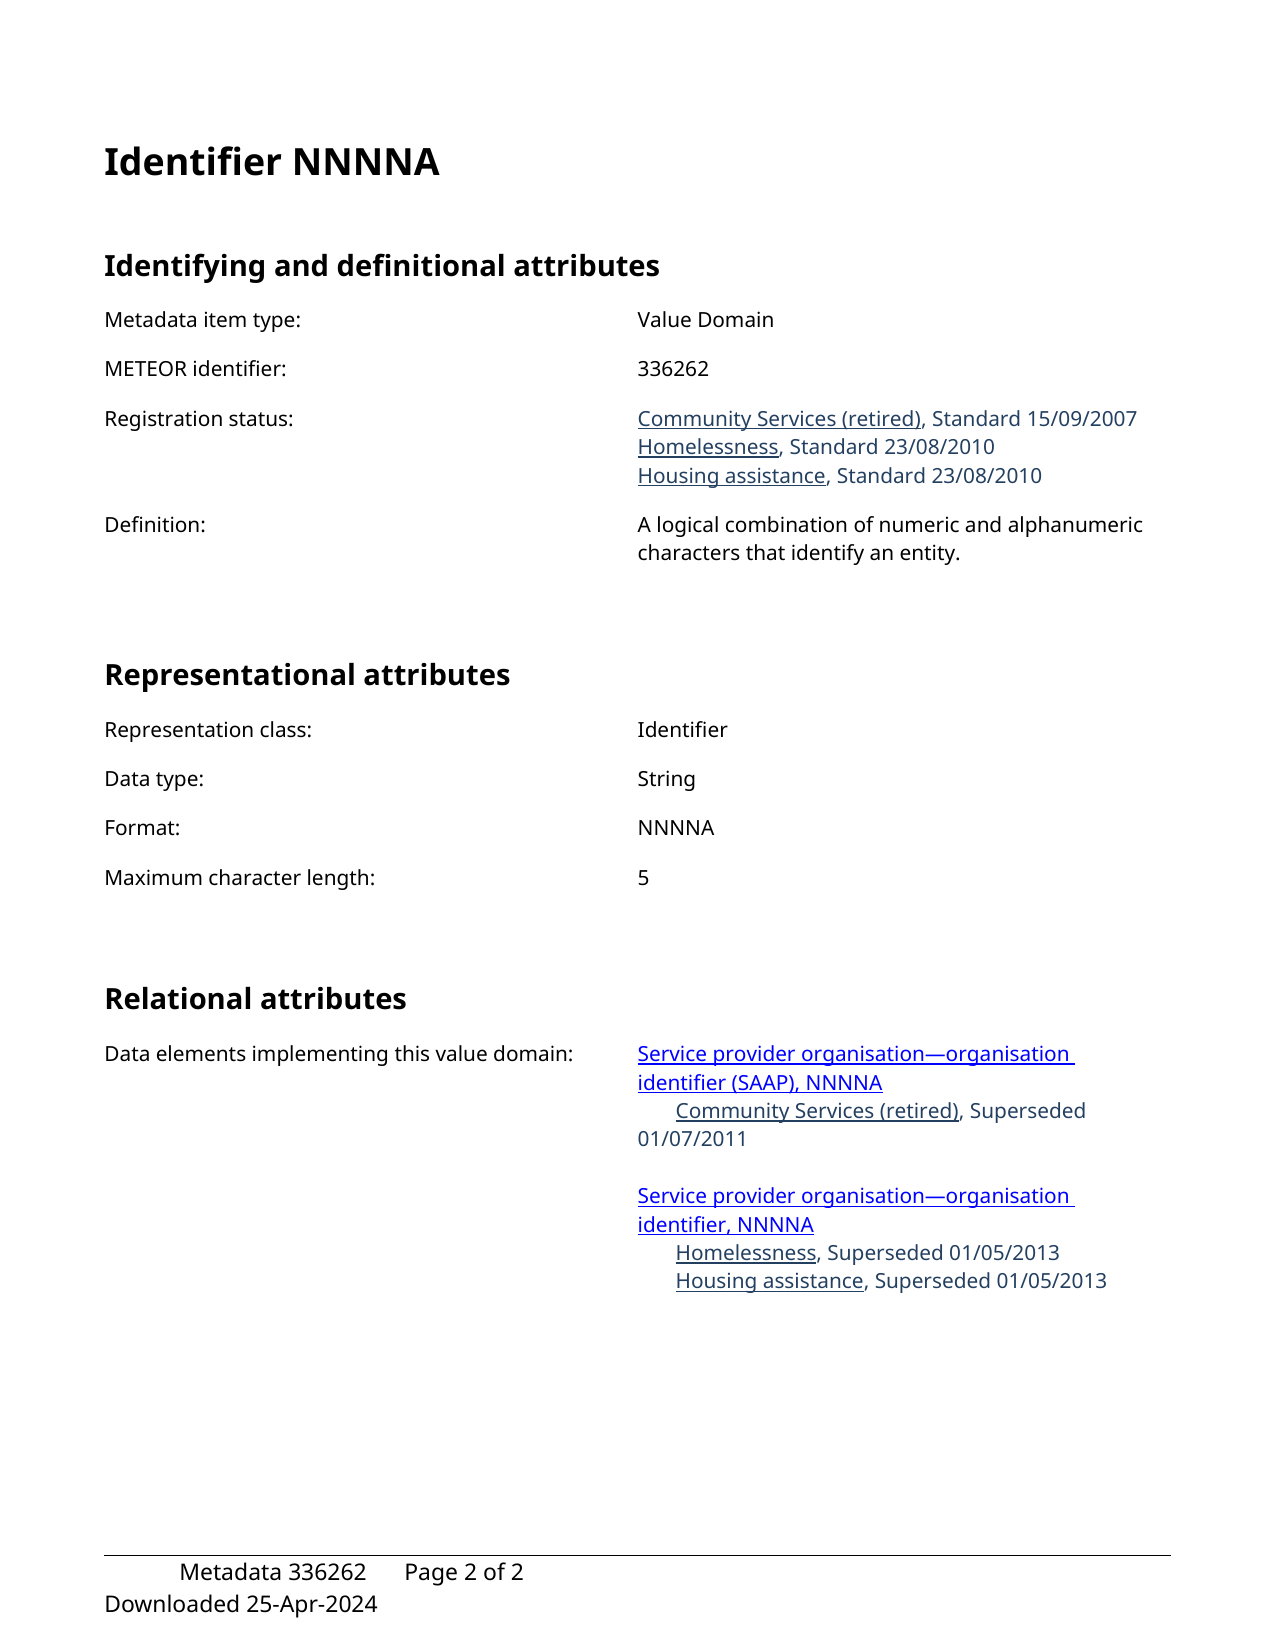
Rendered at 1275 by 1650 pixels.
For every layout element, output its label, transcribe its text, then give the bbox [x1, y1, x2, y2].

table_cell Service provider organisation—organisation identifier (SAAP), NNNNA Community Services (retired), Superseded 01/07/2011 Service provider organisation—organisation identifier, NNNNA Homelessness, Superseded 01/05/2013 Housing assistance, Superseded 01/05/2013 [626, 1029, 1159, 1362]
table_cell NNNNA [626, 803, 1159, 852]
table_cell A logical combination of numeric and alphanumeric characters that identify an entity. [626, 500, 1159, 577]
table_cell 5 [626, 852, 1159, 902]
table_cell Data type: [93, 754, 626, 803]
table_header Relational attributes [93, 933, 1159, 1029]
table_cell Community Services (retired), Standard 15/09/2007 Homelessness, Standard 23/08/2010 Housing assistance, Standard 23/08/2010 [626, 394, 1159, 499]
table_cell Format: [93, 803, 626, 852]
table_cell Value Domain [626, 295, 1159, 344]
table_cell METEOR identifier: [93, 344, 626, 393]
subtitle Identifier NNNNA [104, 135, 1171, 186]
table_cell Registration status: [93, 394, 626, 499]
table_cell Representation class: [93, 705, 626, 754]
table_cell Data elements implementing this value domain: [93, 1029, 626, 1362]
table_cell 336262 [626, 344, 1159, 393]
table_cell Maximum character length: [93, 852, 626, 902]
table_cell String [626, 754, 1159, 803]
table_cell Definition: [93, 500, 626, 577]
table_cell Metadata item type: [93, 295, 626, 344]
table_header Identifying and definitional attributes [93, 199, 1159, 295]
table_header Representational attributes [93, 609, 1159, 704]
table_cell Identifier [626, 705, 1159, 754]
